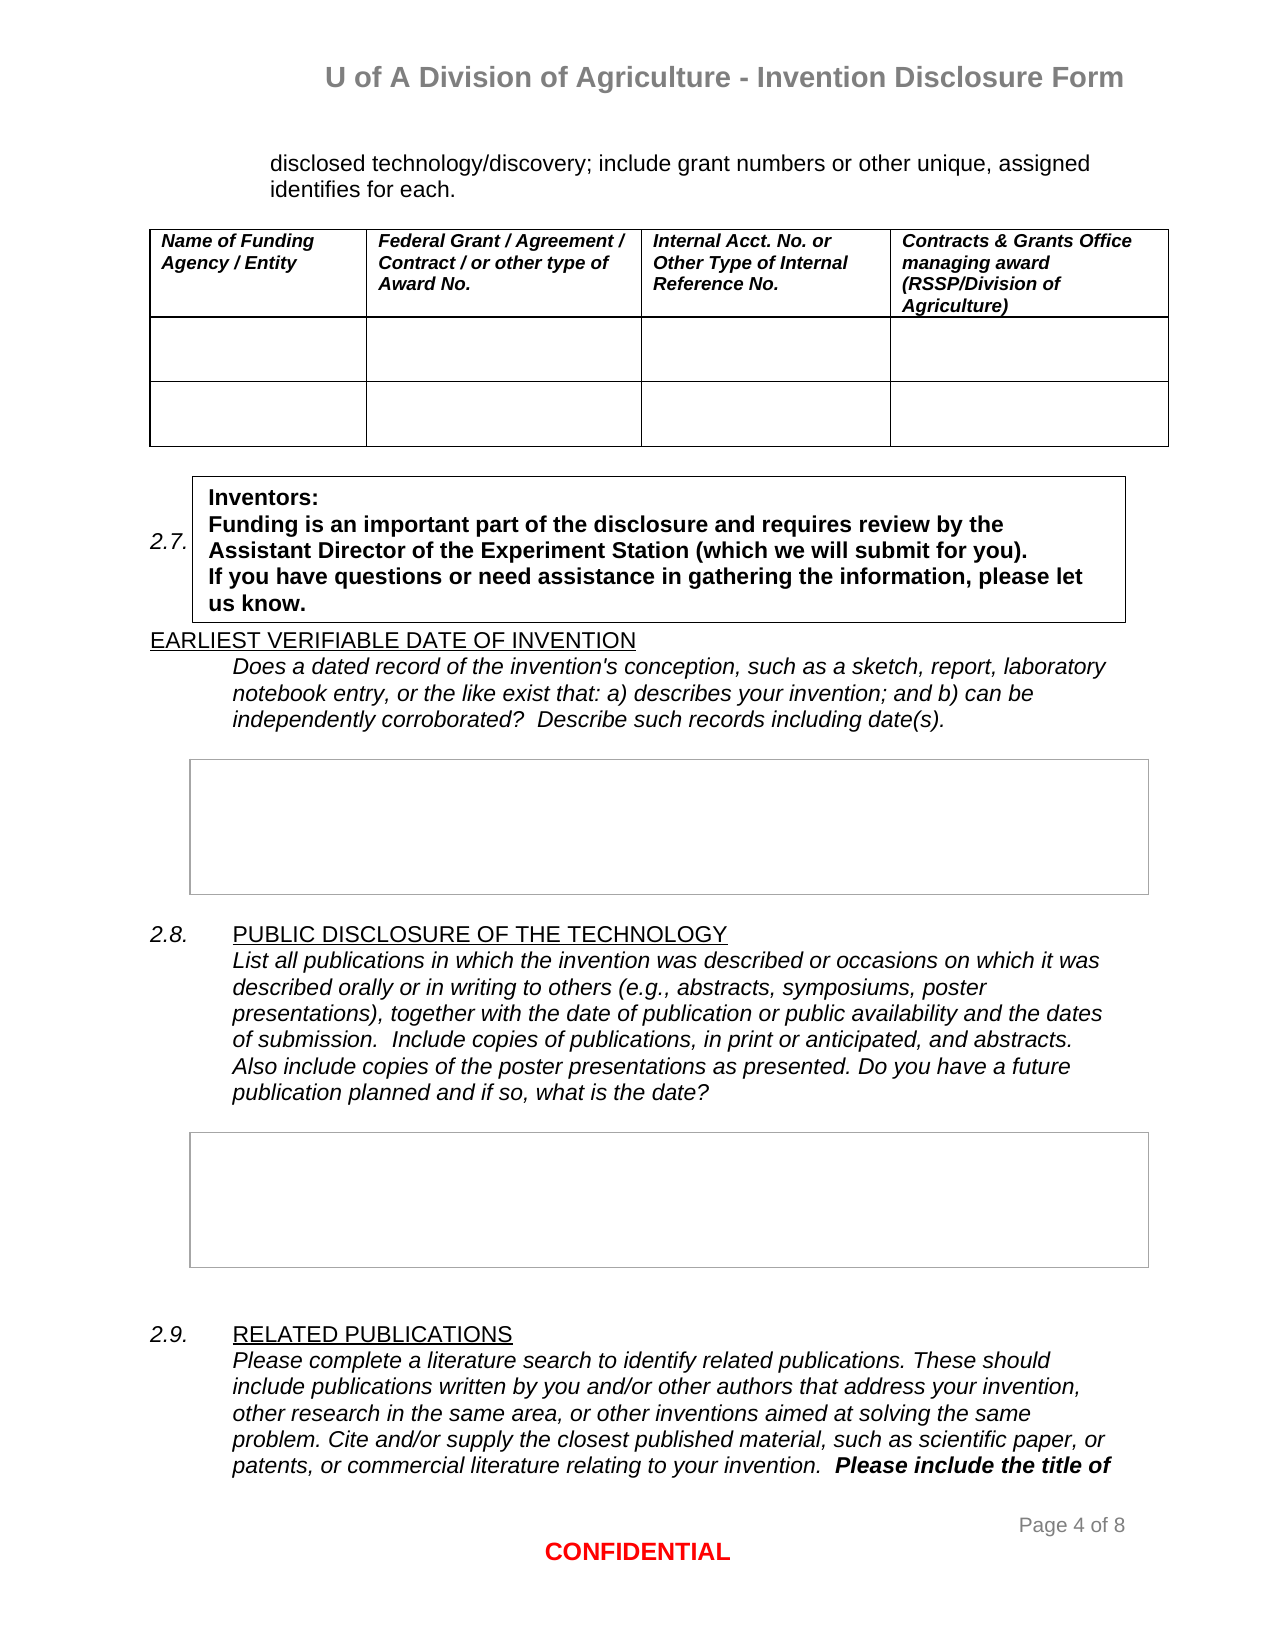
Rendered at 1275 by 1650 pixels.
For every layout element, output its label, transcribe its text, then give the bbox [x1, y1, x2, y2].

table_cell [642, 318, 890, 381]
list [232, 150, 1125, 203]
table_cell [367, 382, 641, 446]
table_header Name of Funding Agency / Entity [151, 230, 366, 316]
table_header Internal Acct. No. or Other Type of Internal Reference No. [642, 230, 890, 316]
list PUBLIC DISCLOSURE OF THE TECHNOLOGY List all publications in which the invention was described or occasions on which it was described orally or in writing to others (e.g., abstracts, symposiums, poster presentations), together with the date of publication or public availability and the dates of submission. Include copies of publications, in print or anticipated, and abstracts. Also include copies of the poster presentations as presented. Do you have a future publication planned and if so, what is the date? [150, 921, 1125, 1105]
table_cell [367, 318, 641, 381]
table_header [191, 1133, 1148, 1267]
list EARLIEST VERIFIABLE DATE OF INVENTION Does a dated record of the invention's conception, such as a sketch, report, laboratory notebook entry, or the like exist that: a) describes your invention; and b) can be independently corroborated? Describe such records including date(s). [150, 528, 1125, 732]
table_cell [891, 382, 1168, 446]
table_cell [891, 318, 1168, 381]
table_header Federal Grant / Agreement / Contract / or other type of Award No. [367, 230, 641, 316]
table_cell [642, 382, 890, 446]
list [150, 1321, 1125, 1479]
table_header [191, 760, 1148, 893]
table_cell [151, 382, 366, 446]
table_header Contracts & Grants Office managing award (RSSP/Division of Agriculture) [891, 230, 1168, 316]
table_cell [151, 318, 366, 381]
